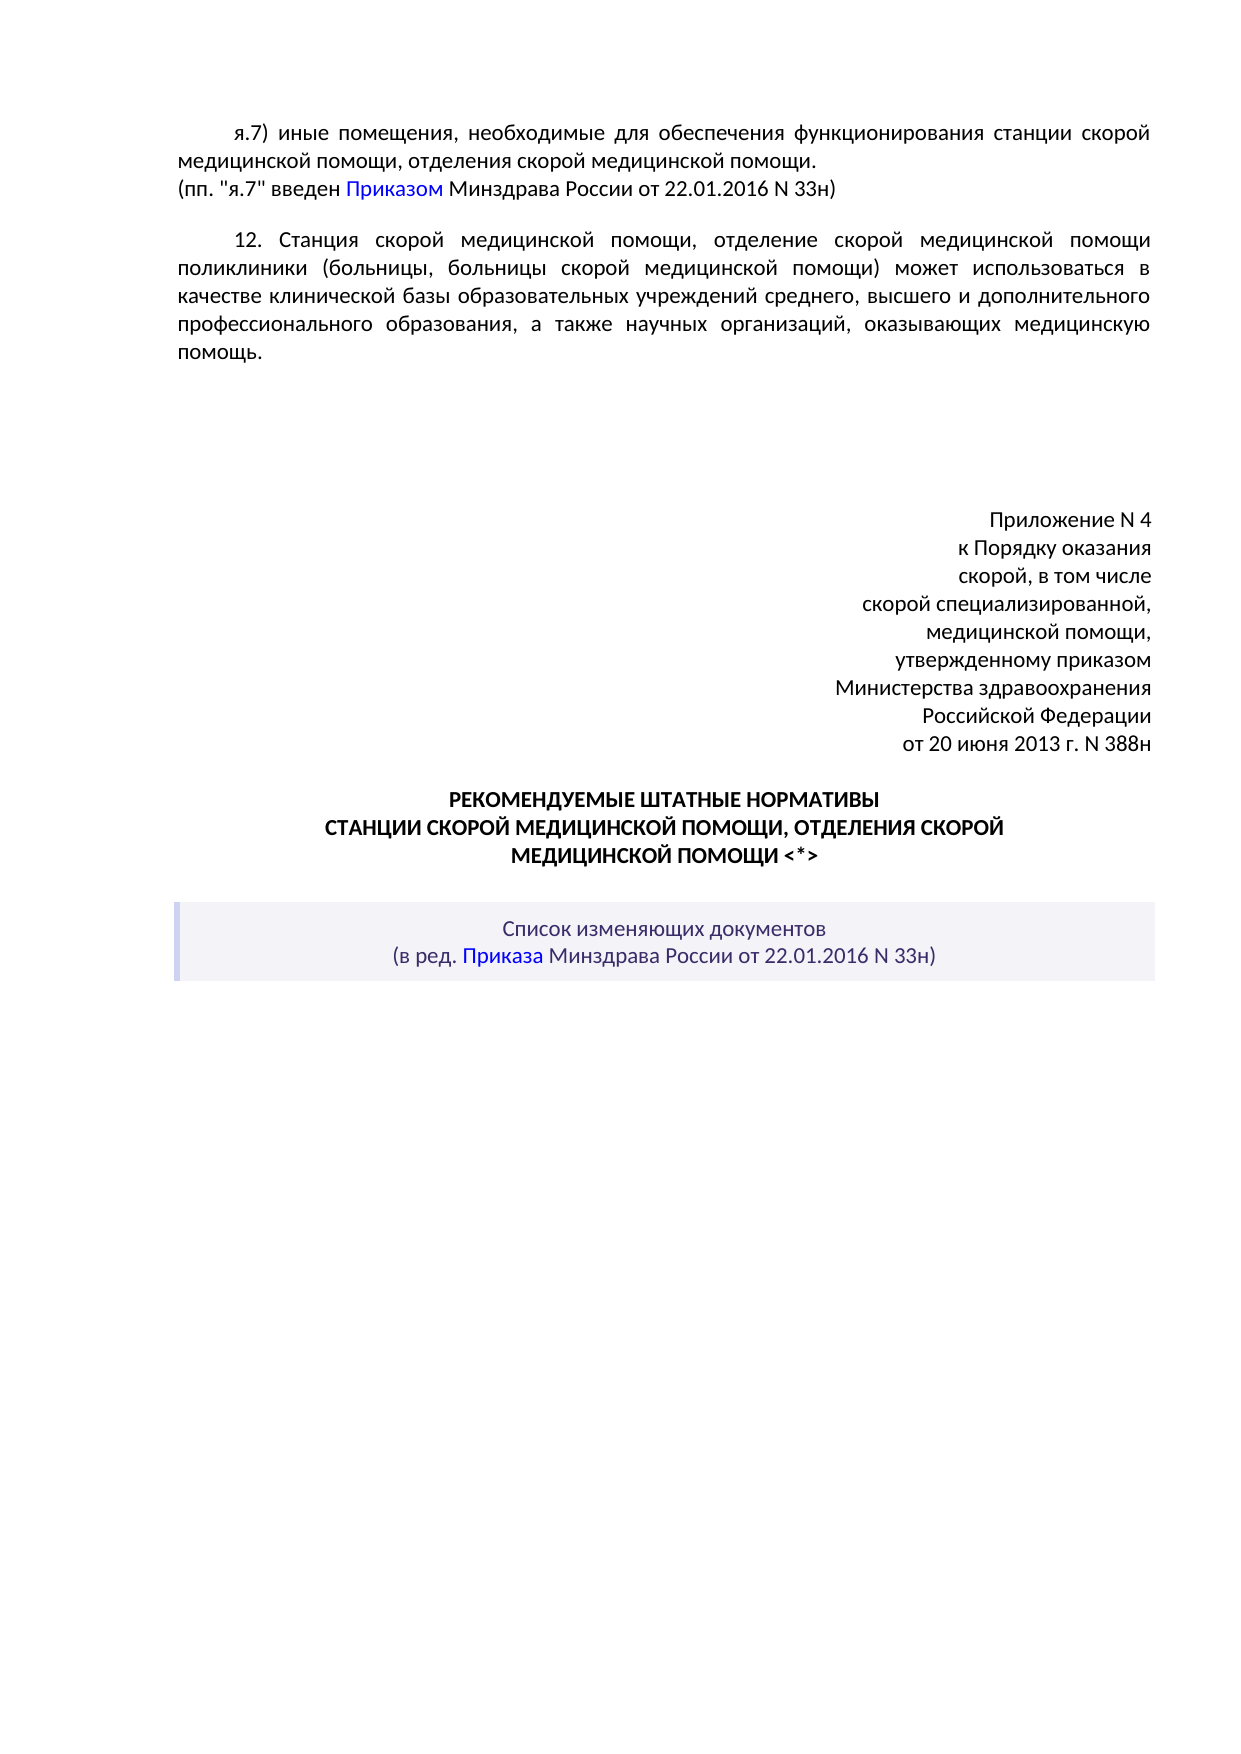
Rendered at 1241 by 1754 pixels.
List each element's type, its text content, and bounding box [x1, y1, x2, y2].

text медицинской помощи, [177, 617, 1152, 645]
title МЕДИЦИНСКОЙ ПОМОЩИ <*> [177, 842, 1152, 869]
title РЕКОМЕНДУЕМЫЕ ШТАТНЫЕ НОРМАТИВЫ [177, 786, 1152, 813]
text от 20 июня 2013 г. N 388н [177, 729, 1152, 757]
text 12. Станция скорой медицинской помощи, отделение скорой медицинской помощи поликлиники (больницы, больницы скорой медицинской помощи) может использоваться в качестве клинической базы образовательных учреждений среднего, высшего и дополнительного профессионального образования, а также научных организаций, оказывающих медицинскую помощь. [177, 225, 1152, 365]
text скорой, в том числе [177, 561, 1152, 589]
text я.7) иные помещения, необходимые для обеспечения функционирования станции скорой медицинской помощи, отделения скорой медицинской помощи. [177, 118, 1152, 174]
title СТАНЦИИ СКОРОЙ МЕДИЦИНСКОЙ ПОМОЩИ, ОТДЕЛЕНИЯ СКОРОЙ [177, 813, 1152, 842]
text (пп. "я.7" введен Приказом Минздрава России от 22.01.2016 N 33н) [177, 174, 1152, 202]
text Министерства здравоохранения [177, 673, 1152, 701]
text Приложение N 4 [177, 505, 1152, 533]
text к Порядку оказания [177, 533, 1152, 561]
text Российской Федерации [177, 701, 1152, 729]
table_header Список изменяющих документов (в ред. Приказа Минздрава России от 22.01.2016 N 33н) [180, 902, 1149, 981]
text утвержденному приказом [177, 645, 1152, 673]
text скорой специализированной, [177, 589, 1152, 617]
